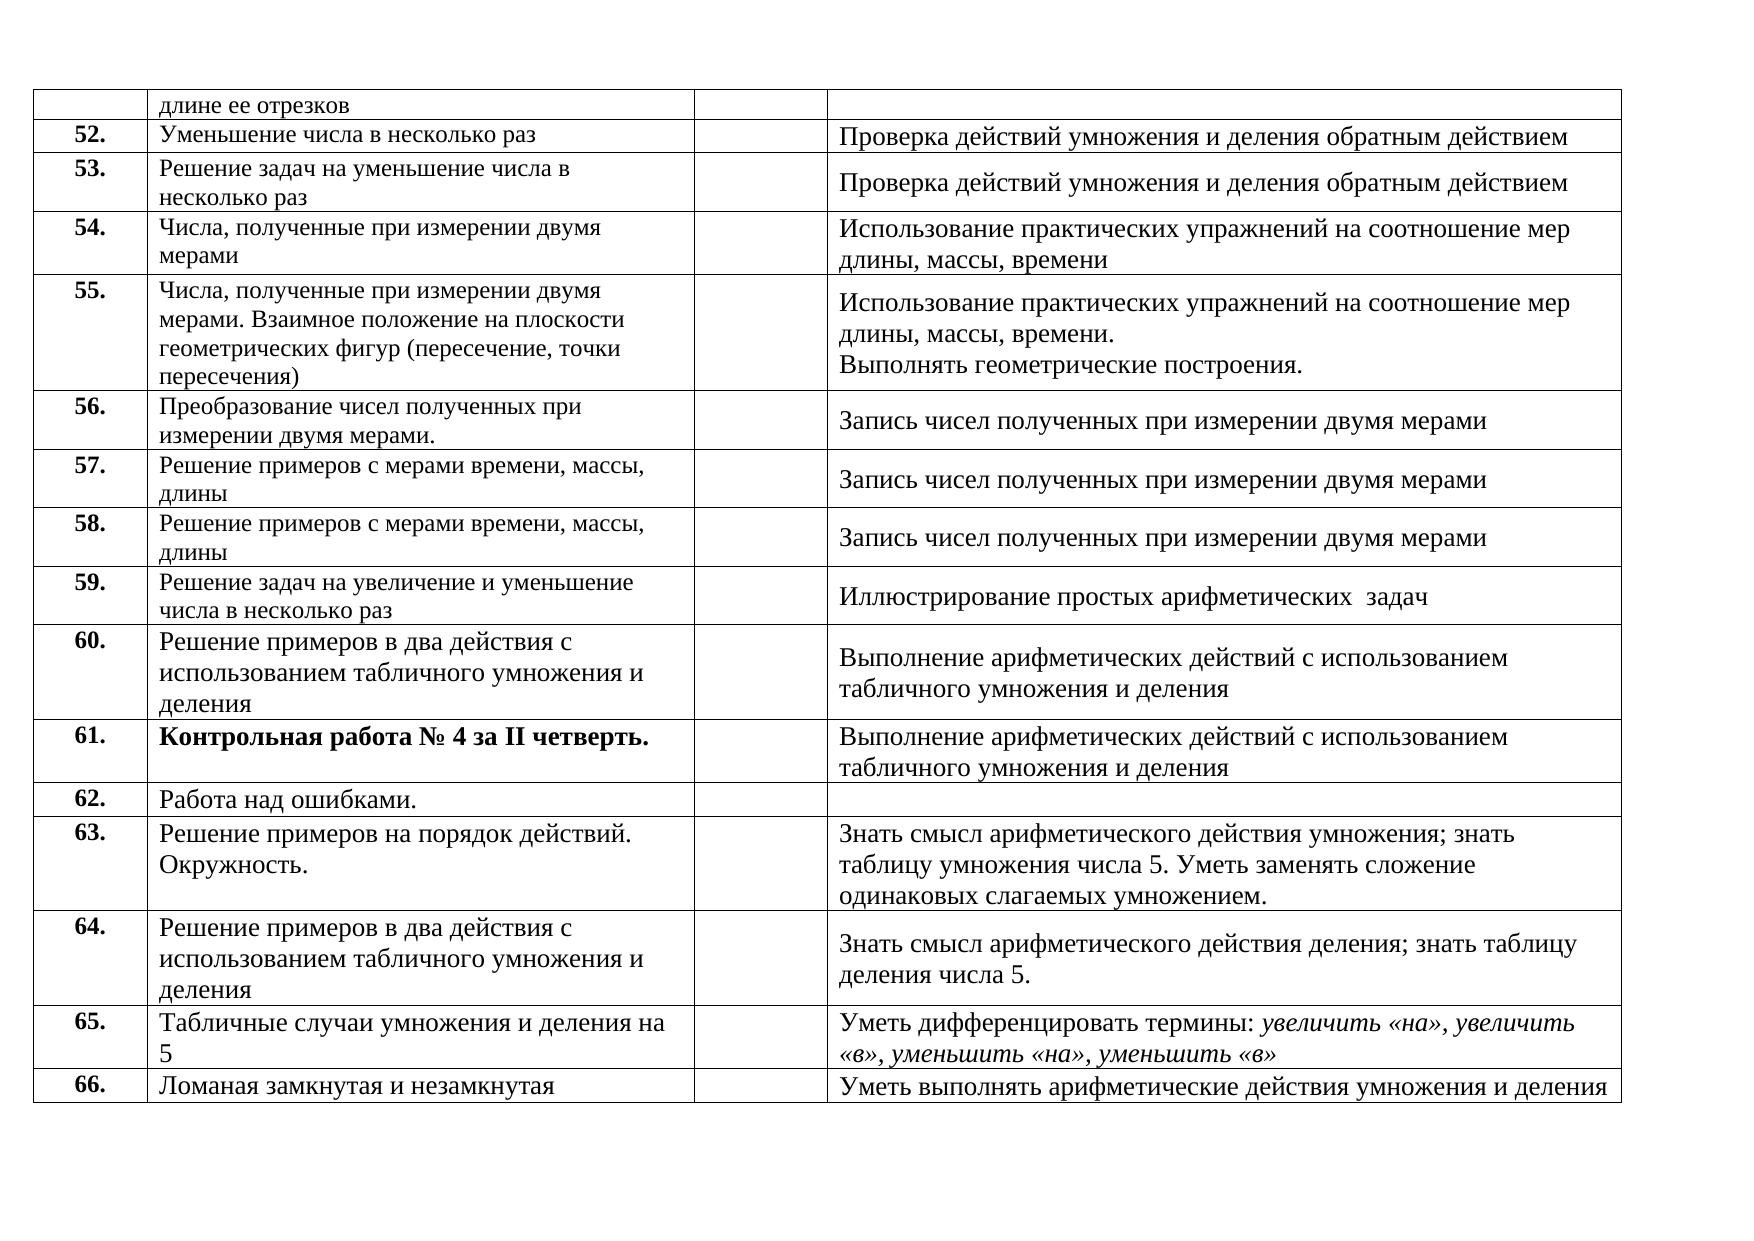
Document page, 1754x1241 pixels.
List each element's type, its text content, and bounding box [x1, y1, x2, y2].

table_cell [34, 450, 147, 507]
table_cell [695, 567, 827, 624]
table_cell Знать смысл арифметического действия деления; знать таблицу деления числа 5. [828, 911, 1621, 1005]
table_cell [34, 720, 147, 782]
table_cell Работа над ошибками. [148, 783, 694, 816]
table_cell Уменьшение числа в несколько раз [148, 120, 694, 152]
table_cell Числа, полученные при измерении двумя мерами. Взаимное положение на плоскости геометрических фигур (пересечение, точки пересечения) [148, 275, 694, 390]
table_cell [695, 1006, 827, 1068]
table_cell Контрольная работа № 4 за II четверть. [148, 720, 694, 782]
table_cell Запись чисел полученных при измерении двумя мерами [828, 450, 1621, 507]
table_cell [695, 153, 827, 211]
table_cell [34, 120, 147, 152]
table_cell [695, 275, 827, 390]
table_cell [34, 567, 147, 624]
table_cell Знать смысл арифметического действия умножения; знать таблицу умножения числа 5. Уметь заменять сложение одинаковых слагаемых умножением. [828, 817, 1621, 910]
table_cell Решение примеров на порядок действий. Окружность. [148, 817, 694, 910]
table_cell Решение примеров в два действия с использованием табличного умножения и деления [148, 911, 694, 1005]
table_cell Иллюстрирование простых арифметических задач [828, 567, 1621, 624]
table_cell Табличные случаи умножения и деления на 5 [148, 1006, 694, 1068]
table_cell Преобразование чисел полученных при измерении двумя мерами. [148, 391, 694, 449]
table_cell Решение задач на уменьшение числа в несколько раз [148, 153, 694, 211]
table_cell Использование практических упражнений на соотношение мер длины, массы, времени [828, 212, 1621, 274]
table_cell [828, 120, 1621, 152]
table_cell [34, 391, 147, 449]
table_cell [695, 783, 827, 816]
table_cell Решение примеров с мерами времени, массы, длины [148, 450, 694, 507]
table_cell [695, 391, 827, 449]
table_cell [34, 1006, 147, 1068]
table_cell Запись чисел полученных при измерении двумя мерами [828, 391, 1621, 449]
table_cell [695, 120, 827, 152]
table_cell [34, 1069, 147, 1102]
table_cell [828, 783, 1621, 816]
table_cell [695, 817, 827, 910]
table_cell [828, 1069, 1621, 1102]
table_cell [34, 625, 147, 719]
table_cell Решение примеров с мерами времени, массы, длины [148, 508, 694, 566]
table_cell Выполнение арифметических действий с использованием табличного умножения и деления [828, 720, 1621, 782]
table_cell [695, 508, 827, 566]
table_cell [34, 508, 147, 566]
table_cell Числа, полученные при измерении двумя мерами [148, 212, 694, 274]
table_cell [828, 90, 1621, 118]
table_cell [695, 911, 827, 1005]
table_cell [34, 783, 147, 816]
table_cell [34, 817, 147, 910]
table_cell [34, 911, 147, 1005]
table_cell [34, 90, 147, 118]
table_cell Использование практических упражнений на соотношение мер длины, массы, времени. Выполнять геометрические построения. [828, 275, 1621, 390]
table_cell Решение задач на увеличение и уменьшение числа в несколько раз [148, 567, 694, 624]
table_cell Выполнение арифметических действий с использованием табличного умножения и деления [828, 625, 1621, 719]
table_cell Проверка действий умножения и деления обратным действием [828, 153, 1621, 211]
table_cell Запись чисел полученных при измерении двумя мерами [828, 508, 1621, 566]
table_cell [34, 275, 147, 390]
table_cell [695, 720, 827, 782]
table_cell [695, 90, 827, 118]
table_cell [695, 625, 827, 719]
table_cell [695, 212, 827, 274]
table_cell [34, 153, 147, 211]
table_cell Решение примеров в два действия с использованием табличного умножения и деления [148, 625, 694, 719]
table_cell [148, 90, 694, 118]
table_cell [148, 1069, 694, 1102]
table_cell [695, 1069, 827, 1102]
table_cell [34, 212, 147, 274]
table_cell [695, 450, 827, 507]
table_cell Уметь дифференцировать термины: увеличить «на», увеличить «в», уменьшить «на», уменьшить «в» [828, 1006, 1621, 1068]
